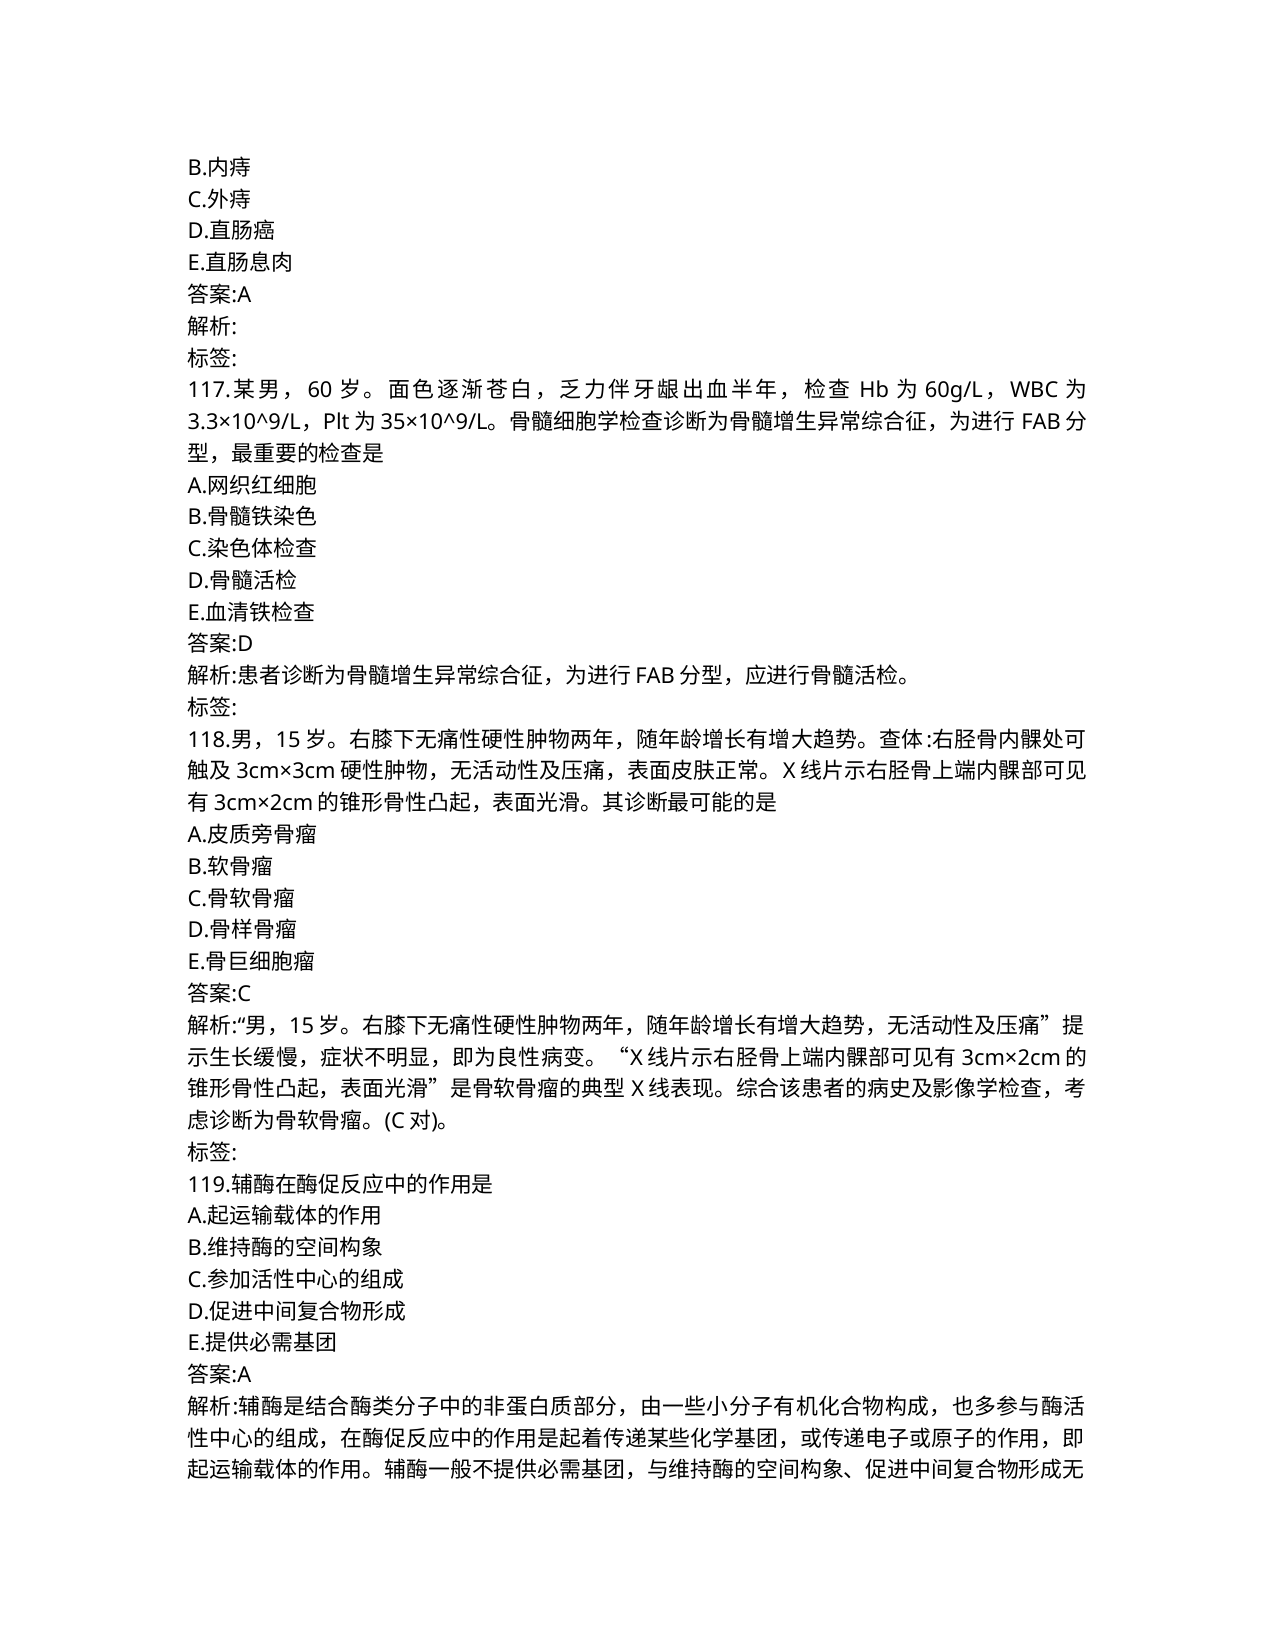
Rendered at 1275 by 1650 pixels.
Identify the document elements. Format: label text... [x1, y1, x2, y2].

text 标签: [187, 1135, 1087, 1167]
text 118.男，15岁。右膝下无痛性硬性肿物两年，随年龄增长有增大趋势。查体:右胫骨内髁处可触及3cm×3cm硬性肿物，无活动性及压痛，表面皮肤正常。X线片示右胫骨上端内髁部可见有3cm×2cm的锥形骨性凸起，表面光滑。其诊断最可能的是 [187, 722, 1087, 817]
text 解析:“男，15岁。右膝下无痛性硬性肿物两年，随年龄增长有增大趋势，无活动性及压痛”提示生长缓慢，症状不明显，即为良性病变。“X线片示右胫骨上端内髁部可见有3cm×2cm的锥形骨性凸起，表面光滑”是骨软骨瘤的典型X线表现。综合该患者的病史及影像学检查，考虑诊断为骨软骨瘤。(C对)。 [187, 1008, 1087, 1135]
text D.骨样骨瘤 [187, 912, 1087, 944]
text D.骨髓活检 [187, 563, 1087, 595]
text A.起运输载体的作用 [187, 1198, 1087, 1230]
text 答案:C [187, 976, 1087, 1008]
text C.骨软骨瘤 [187, 881, 1087, 912]
text B.内痔 [187, 150, 1087, 182]
text 答案:A [187, 1357, 1087, 1389]
text D.促进中间复合物形成 [187, 1294, 1087, 1325]
text E.提供必需基团 [187, 1325, 1087, 1357]
text D.直肠癌 [187, 213, 1087, 245]
text 117.某男，60岁。面色逐渐苍白，乏力伴牙龈出血半年，检查Hb为60g/L，WBC为3.3×10^9/L，Plt为35×10^9/L。骨髓细胞学检查诊断为骨髓增生异常综合征，为进行FAB分型，最重要的检查是 [187, 372, 1087, 468]
text A.皮质旁骨瘤 [187, 817, 1087, 849]
text A.网织红细胞 [187, 468, 1087, 499]
text 解析:患者诊断为骨髓增生异常综合征，为进行FAB分型，应进行骨髓活检。 [187, 658, 1087, 690]
text 答案:A [187, 277, 1087, 309]
text 标签: [187, 341, 1087, 372]
text 标签: [187, 690, 1087, 722]
text 解析: [187, 309, 1087, 341]
text C.参加活性中心的组成 [187, 1262, 1087, 1294]
text E.直肠息肉 [187, 245, 1087, 277]
text B.软骨瘤 [187, 849, 1087, 881]
text 答案:D [187, 626, 1087, 658]
text E.血清铁检查 [187, 595, 1087, 626]
text C.染色体检查 [187, 531, 1087, 563]
text B.骨髓铁染色 [187, 499, 1087, 531]
text B.维持酶的空间构象 [187, 1230, 1087, 1262]
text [187, 1389, 1087, 1484]
text C.外痔 [187, 182, 1087, 213]
text 119.辅酶在酶促反应中的作用是 [187, 1167, 1087, 1198]
text E.骨巨细胞瘤 [187, 944, 1087, 976]
